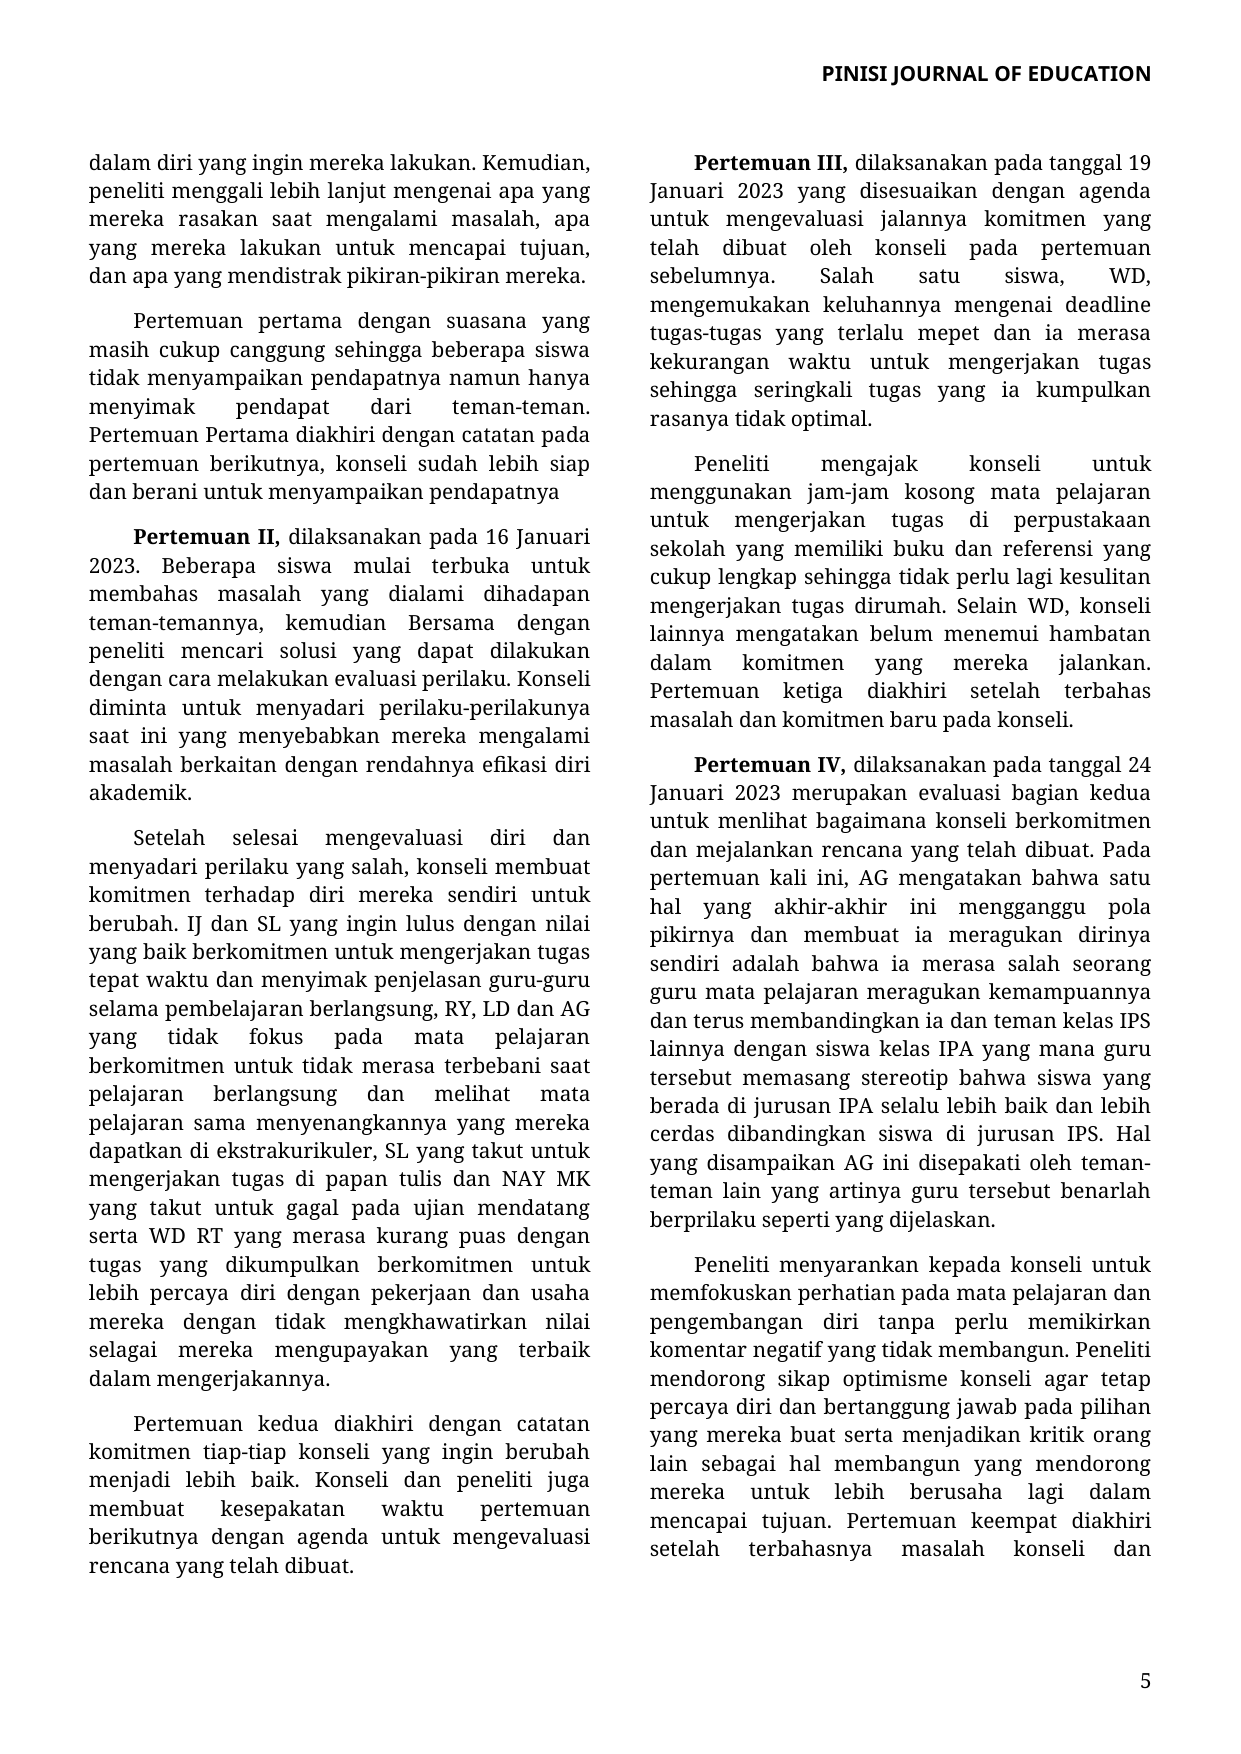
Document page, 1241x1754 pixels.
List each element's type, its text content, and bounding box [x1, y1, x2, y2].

text Setelah selesai mengevaluasi diri dan menyadari perilaku yang salah, konseli membuat komitmen terhadap diri mereka sendiri untuk berubah. IJ dan SL yang ingin lulus dengan nilai yang baik berkomitmen untuk mengerjakan tugas tepat waktu dan menyimak penjelasan guru-guru selama pembelajaran berlangsung, RY, LD dan AG yang tidak fokus pada mata pelajaran berkomitmen untuk tidak merasa terbebani saat pelajaran berlangsung dan melihat mata pelajaran sama menyenangkannya yang mereka dapatkan di ekstrakurikuler, SL yang takut untuk mengerjakan tugas di papan tulis dan NAY MK yang takut untuk gagal pada ujian mendatang serta WD RT yang merasa kurang puas dengan tugas yang dikumpulkan berkomitmen untuk lebih percaya diri dengan pekerjaan dan usaha mereka dengan tidak mengkhawatirkan nilai selagai mereka mengupayakan yang terbaik dalam mengerjakannya. [89, 823, 591, 1392]
text Peneliti mengajak konseli untuk menggunakan jam-jam kosong mata pelajaran untuk mengerjakan tugas di perpustakaan sekolah yang memiliki buku dan referensi yang cukup lengkap sehingga tidak perlu lagi kesulitan mengerjakan tugas dirumah. Selain WD, konseli lainnya mengatakan belum menemui hambatan dalam komitmen yang mereka jalankan. Pertemuan ketiga diakhiri setelah terbahas masalah dan komitmen baru pada konseli. [649, 449, 1152, 733]
text Pertemuan III, dilaksanakan pada tanggal 19 Januari 2023 yang disesuaikan dengan agenda untuk mengevaluasi jalannya komitmen yang telah dibuat oleh konseli pada pertemuan sebelumnya. Salah satu siswa, WD, mengemukakan keluhannya mengenai deadline tugas-tugas yang terlalu mepet dan ia merasa kekurangan waktu untuk mengerjakan tugas sehingga seringkali tugas yang ia kumpulkan rasanya tidak optimal. [649, 148, 1152, 432]
text Pertemuan pertama dengan suasana yang masih cukup canggung sehingga beberapa siswa tidak menyampaikan pendapatnya namun hanya menyimak pendapat dari teman-teman. Pertemuan Pertama diakhiri dengan catatan pada pertemuan berikutnya, konseli sudah lebih siap dan berani untuk menyampaikan pendapatnya [89, 307, 591, 506]
text Pertemuan IV, dilaksanakan pada tanggal 24 Januari 2023 merupakan evaluasi bagian kedua untuk menlihat bagaimana konseli berkomitmen dan mejalankan rencana yang telah dibuat. Pada pertemuan kali ini, AG mengatakan bahwa satu hal yang akhir-akhir ini mengganggu pola pikirnya dan membuat ia meragukan dirinya sendiri adalah bahwa ia merasa salah seorang guru mata pelajaran meragukan kemampuannya dan terus membandingkan ia dan teman kelas IPS lainnya dengan siswa kelas IPA yang mana guru tersebut memasang stereotip bahwa siswa yang berada di jurusan IPA selalu lebih baik dan lebih cerdas dibandingkan siswa di jurusan IPS. Hal yang disampaikan AG ini disepakati oleh teman-teman lain yang artinya guru tersebut benarlah berprilaku seperti yang dijelaskan. [649, 750, 1152, 1233]
text Pertemuan II, dilaksanakan pada 16 Januari 2023. Beberapa siswa mulai terbuka untuk membahas masalah yang dialami dihadapan teman-temannya, kemudian Bersama dengan peneliti mencari solusi yang dapat dilakukan dengan cara melakukan evaluasi perilaku. Konseli diminta untuk menyadari perilaku-perilakunya saat ini yang menyebabkan mereka mengalami masalah berkaitan dengan rendahnya efikasi diri akademik. [89, 522, 591, 807]
text Pertemuan kedua diakhiri dengan catatan komitmen tiap-tiap konseli yang ingin berubah menjadi lebih baik. Konseli dan peneliti juga membuat kesepakatan waktu pertemuan berikutnya dengan agenda untuk mengevaluasi rencana yang telah dibuat. [89, 1409, 591, 1579]
